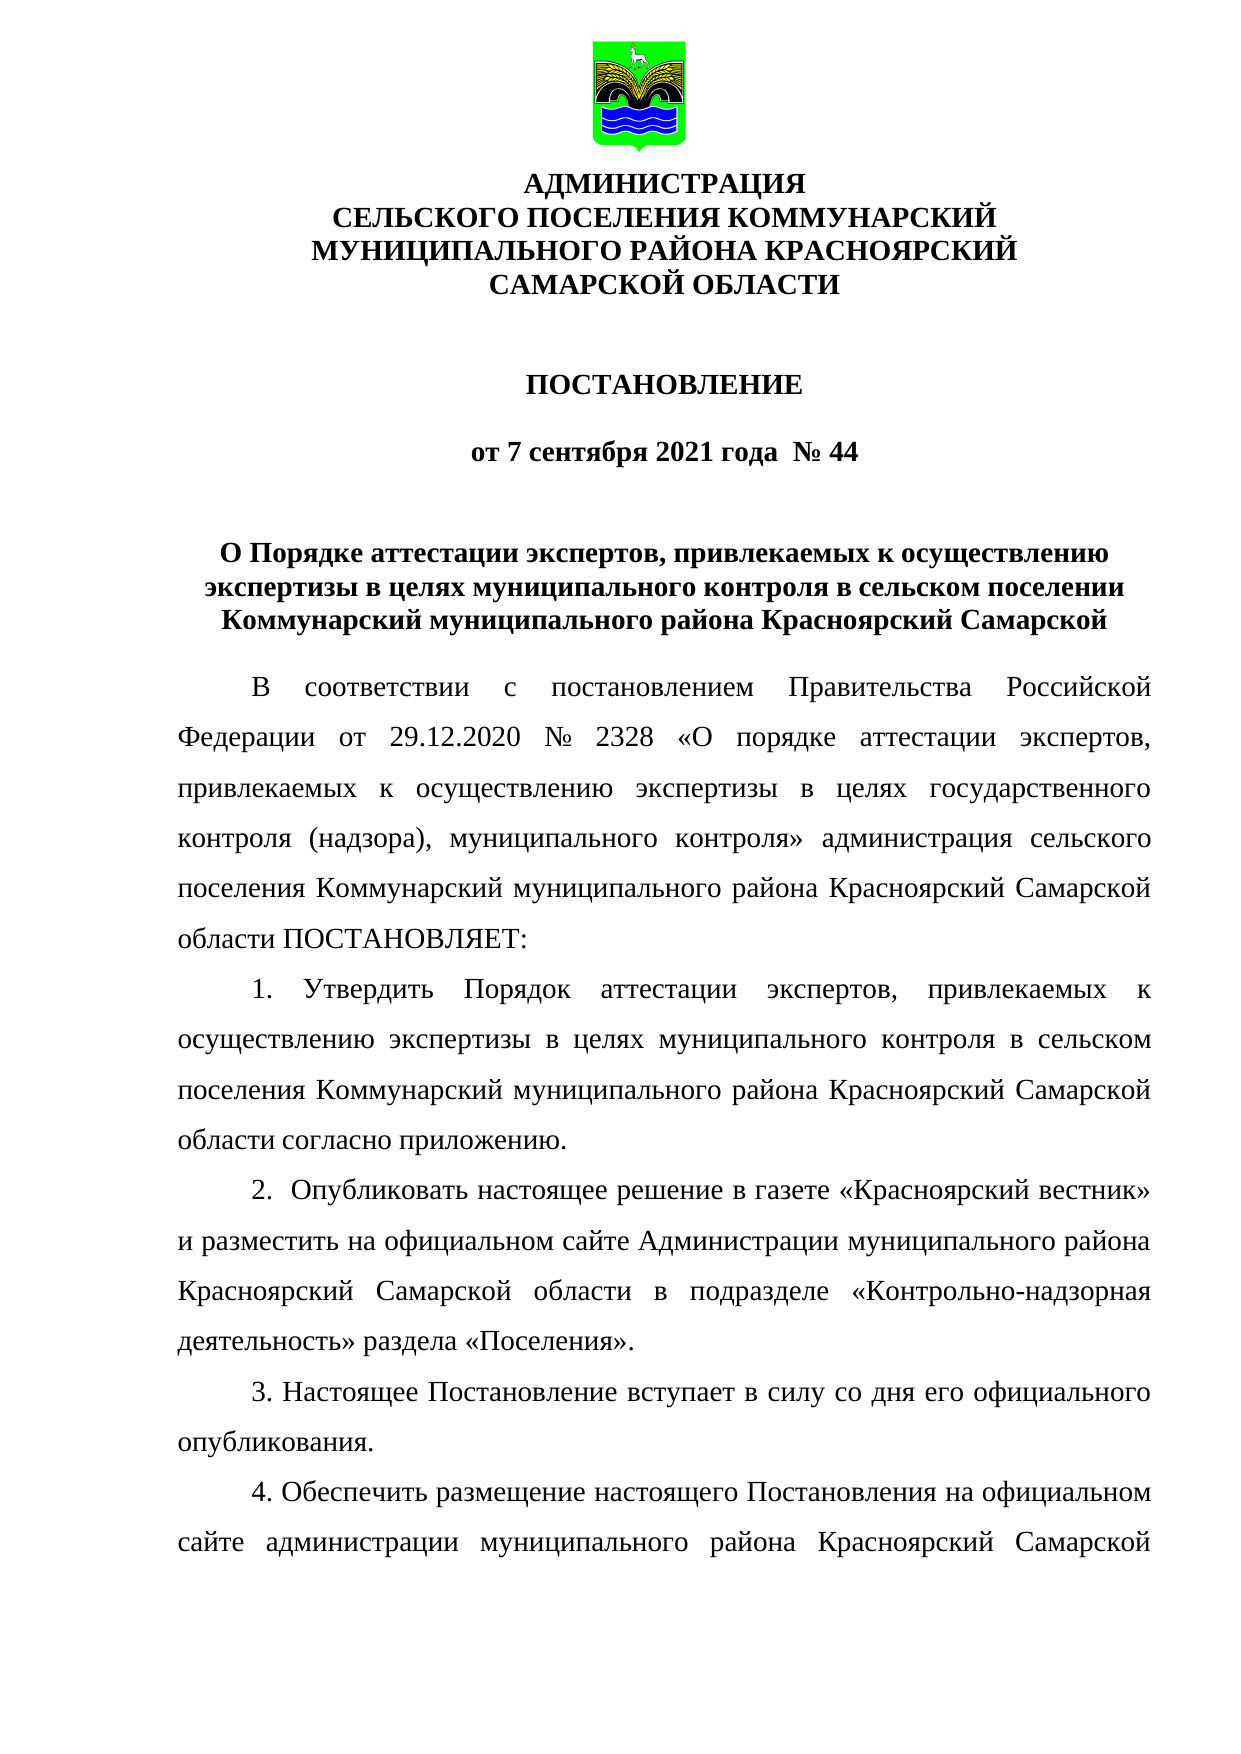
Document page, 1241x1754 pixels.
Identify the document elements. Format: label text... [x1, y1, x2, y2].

text В соответствии с постановлением Правительства Российской Федерации от 29.12.2020 № 2328 «О порядке аттестации экспертов, привлекаемых к осуществлению экспертизы в целях государственного контроля (надзора), муниципального контроля» администрация сельского поселения Коммунарский муниципального района Красноярский Самарской области ПОСТАНОВЛЯЕТ: [177, 669, 1152, 954]
text ПОСТАНОВЛЕНИЕ [177, 367, 1152, 401]
text муниципального района Красноярский [177, 233, 1152, 267]
subtitle АДМИНИСТРАЦИЯ [177, 101, 1152, 200]
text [177, 1474, 1152, 1558]
text 2. Опубликовать настоящее решение в газете «Красноярский вестник» и разместить на официальном сайте Администрации муниципального района Красноярский Самарской области в подразделе «Контрольно-надзорная деятельность» раздела «Поселения». [177, 1172, 1152, 1357]
text Самарской области [177, 267, 1152, 300]
text О Порядке аттестации экспертов, привлекаемых к осуществлению экспертизы в целях муниципального контроля в сельском поселении Коммунарский муниципального района Красноярский Самарской [177, 535, 1152, 636]
text сельского поселения Коммунарский [177, 200, 1152, 233]
text 1. Утвердить Порядок аттестации экспертов, привлекаемых к осуществлению экспертизы в целях муниципального контроля в сельском поселения Коммунарский муниципального района Красноярский Самарской области согласно приложению. [177, 971, 1152, 1156]
text от 7 сентября 2021 года № 44 [177, 434, 1152, 468]
text 3. Настоящее Постановление вступает в силу со дня его официального опубликования. [177, 1374, 1152, 1457]
